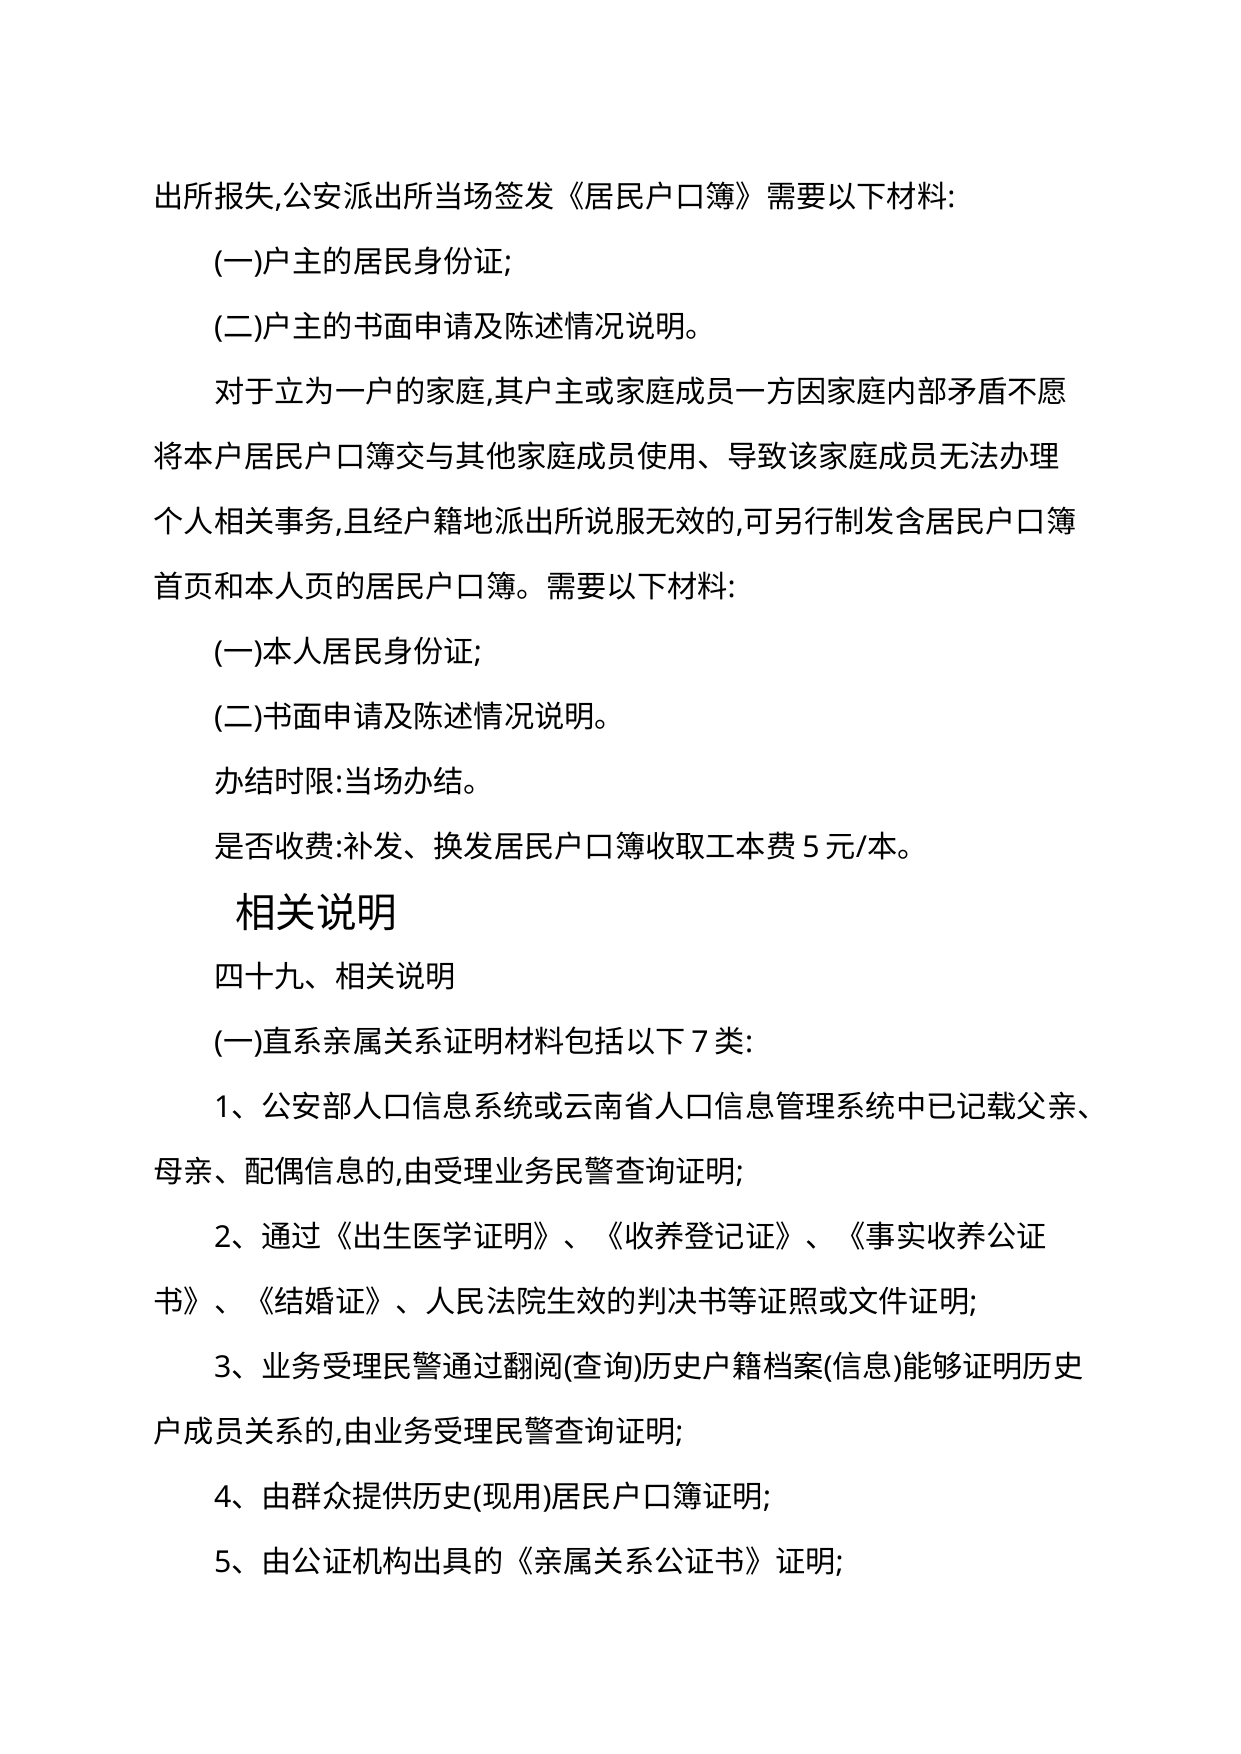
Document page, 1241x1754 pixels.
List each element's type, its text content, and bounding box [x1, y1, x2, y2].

text (二)书面申请及陈述情况说明。 [153, 682, 1087, 747]
text (二)户主的书面申请及陈述情况说明。 [153, 292, 1087, 357]
text 对于立为一户的家庭,其户主或家庭成员一方因家庭内部矛盾不愿将本户居民户口簿交与其他家庭成员使用、导致该家庭成员无法办理个人相关事务,且经户籍地派出所说服无效的,可另行制发含居民户口簿首页和本人页的居民户口簿。需要以下材料: [153, 357, 1087, 617]
text 2、通过《出生医学证明》、《收养登记证》、《事实收养公证书》、《结婚证》、人民法院生效的判决书等证照或文件证明; [153, 1202, 1087, 1332]
text 5、由公证机构出具的《亲属关系公证书》证明; [153, 1527, 1087, 1592]
text 4、由群众提供历史(现用)居民户口簿证明; [153, 1462, 1087, 1527]
text (一)直系亲属关系证明材料包括以下7类: [153, 1007, 1087, 1072]
text 3、业务受理民警通过翻阅(查询)历史户籍档案(信息)能够证明历史户成员关系的,由业务受理民警查询证明; [153, 1332, 1087, 1462]
text 是否收费:补发、换发居民户口簿收取工本费5元/本。 [153, 812, 1087, 877]
text 四十九、相关说明 [153, 942, 1087, 1007]
text 1、公安部人口信息系统或云南省人口信息管理系统中已记载父亲、母亲、配偶信息的,由受理业务民警查询证明; [153, 1072, 1087, 1202]
text (一)户主的居民身份证; [153, 227, 1087, 292]
text 相关说明 [153, 877, 1087, 942]
text (一)本人居民身份证; [153, 617, 1087, 682]
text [153, 162, 1087, 227]
text 办结时限:当场办结。 [153, 747, 1087, 812]
